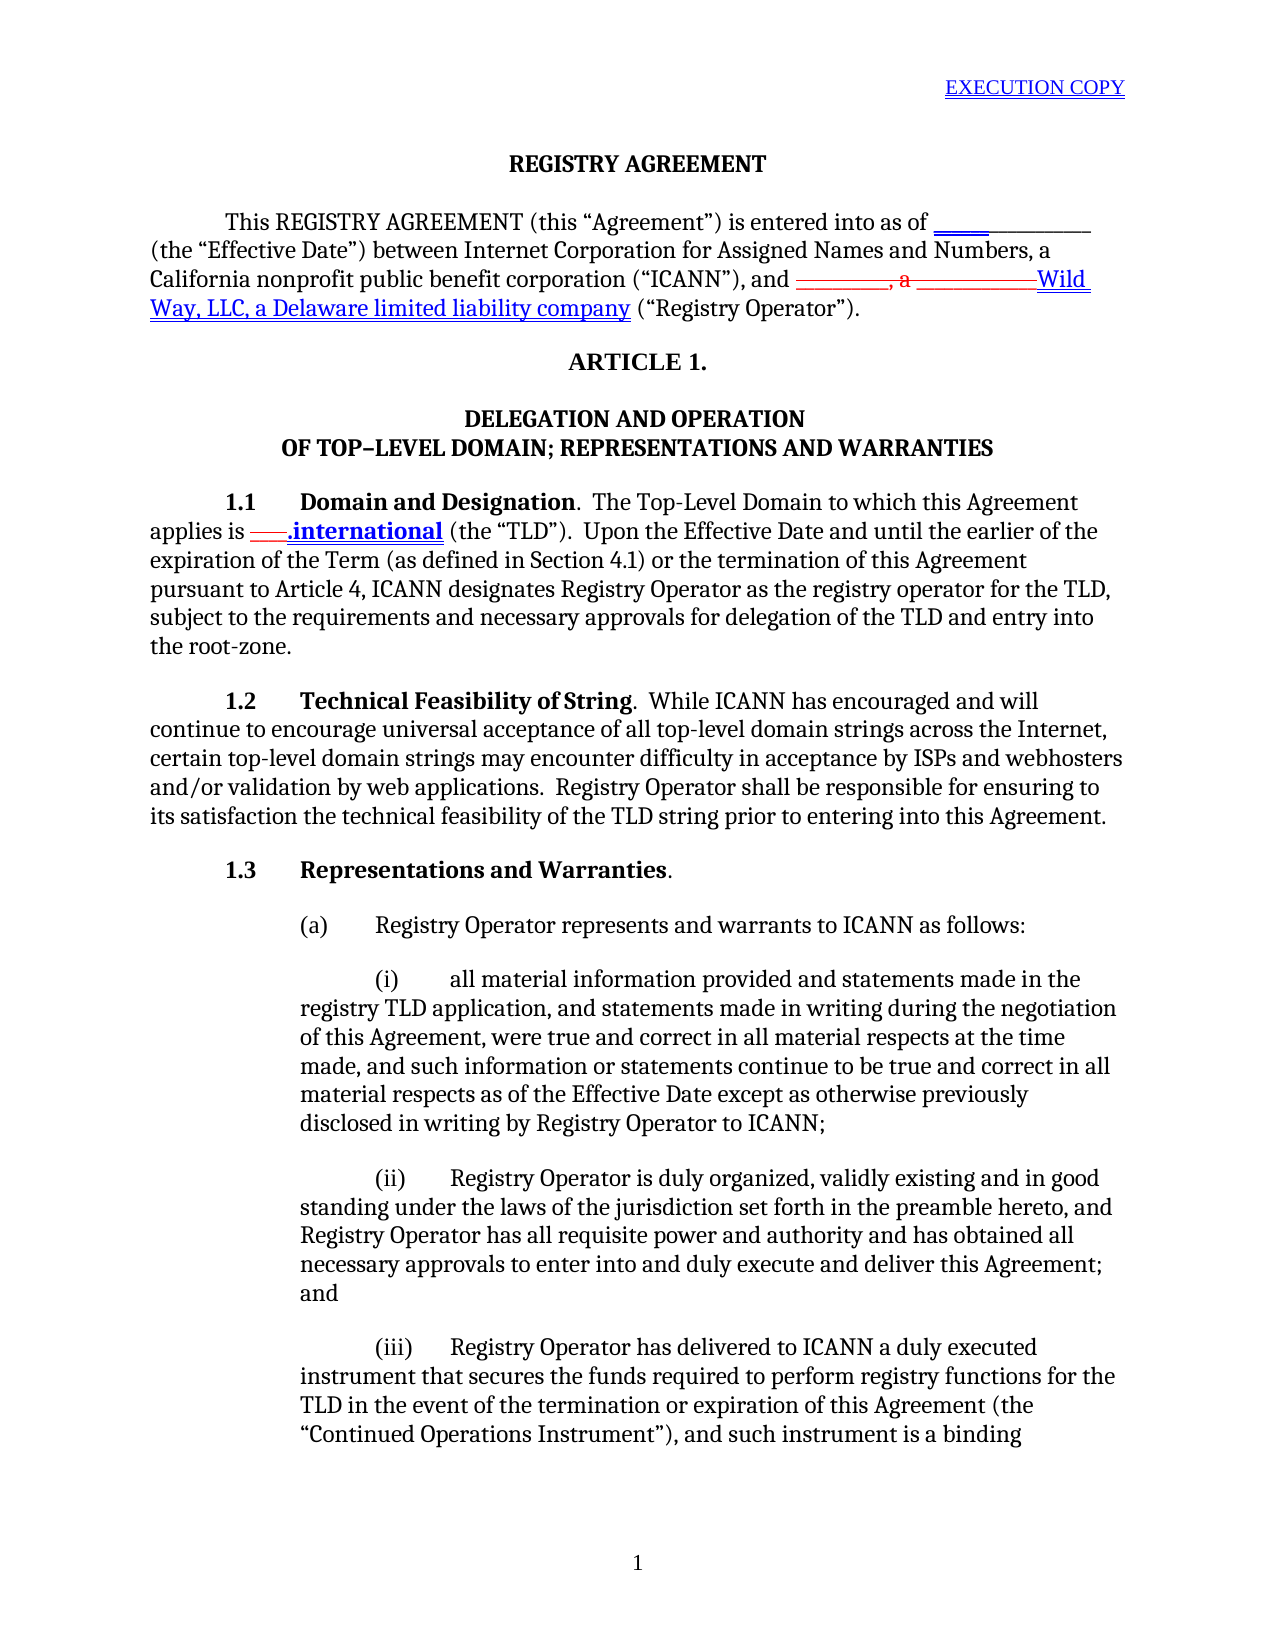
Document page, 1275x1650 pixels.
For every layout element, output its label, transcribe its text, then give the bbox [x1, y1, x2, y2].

text Registry Operator represents and warrants to ICANN as follows: [150, 910, 1125, 939]
text DELEGATION AND OPERATION OF TOP–LEVEL DOMAIN; REPRESENTATIONS AND WARRANTIES [150, 347, 1125, 462]
text Representations and Warranties. [150, 855, 1125, 885]
text Domain and Designation. The Top-Level Domain to which this Agreement applies is ____.international (the “TLD”). Upon the Effective Date and until the earlier of the expiration of the Term (as defined in Section 4.1) or the termination of this Agreement pursuant to Article 4, ICANN designates Registry Operator as the registry operator for the TLD, subject to the requirements and necessary approvals for delegation of the TLD and entry into the root-zone. [150, 487, 1125, 661]
title REGISTRY AGREEMENT [150, 150, 1125, 179]
text Registry Operator is duly organized, validly existing and in good standing under the laws of the jurisdiction set forth in the preamble hereto, and Registry Operator has all requisite power and authority and has obtained all necessary approvals to enter into and duly execute and deliver this Agreement; and [300, 1163, 1125, 1307]
text Technical Feasibility of String. While ICANN has encouraged and will continue to encourage universal acceptance of all top-level domain strings across the Internet, certain top-level domain strings may encounter difficulty in acceptance by ISPs and webhosters and/or validation by web applications. Registry Operator shall be responsible for ensuring to its satisfaction the technical feasibility of the TLD string prior to entering into this Agreement. [150, 686, 1125, 830]
text all material information provided and statements made in the registry TLD application, and statements made in writing during the negotiation of this Agreement, were true and correct in all material respects at the time made, and such information or statements continue to be true and correct in all material respects as of the Effective Date except as otherwise previously disclosed in writing by Registry Operator to ICANN; [300, 964, 1125, 1138]
text This REGISTRY AGREEMENT (this “Agreement”) is entered into as of _________________ (the “Effective Date”) between Internet Corporation for Assigned Names and Numbers, a California nonprofit public benefit corporation (“ICANN”), and __________, a _____________Wild Way, LLC, a Delaware limited liability company (“Registry Operator”). [150, 207, 1125, 322]
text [300, 1332, 1125, 1448]
